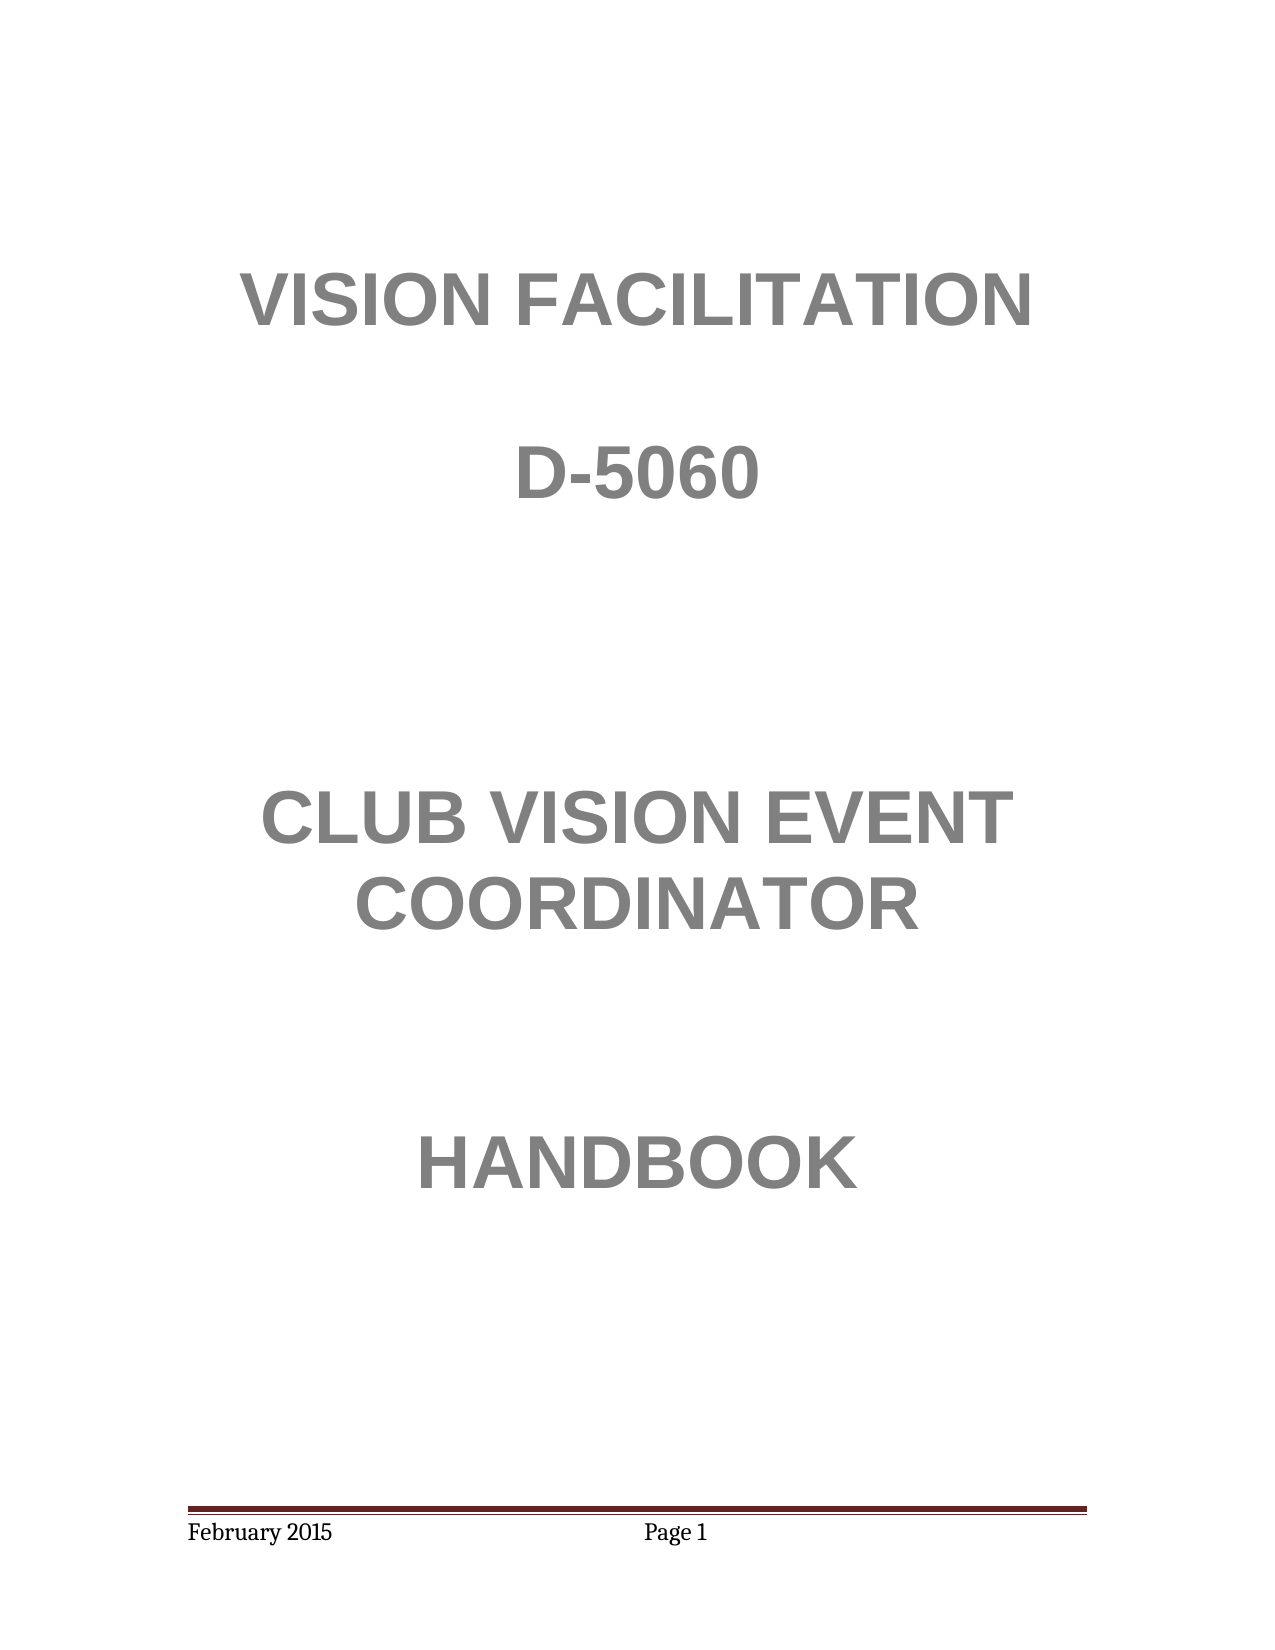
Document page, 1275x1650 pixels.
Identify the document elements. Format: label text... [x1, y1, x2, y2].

text HANDBOOK [187, 1118, 1087, 1204]
text VISION FACILITATION [187, 255, 1087, 342]
text CLUB VISION EVENT COORDINATOR [187, 773, 1087, 945]
text D-5060 [187, 428, 1087, 514]
